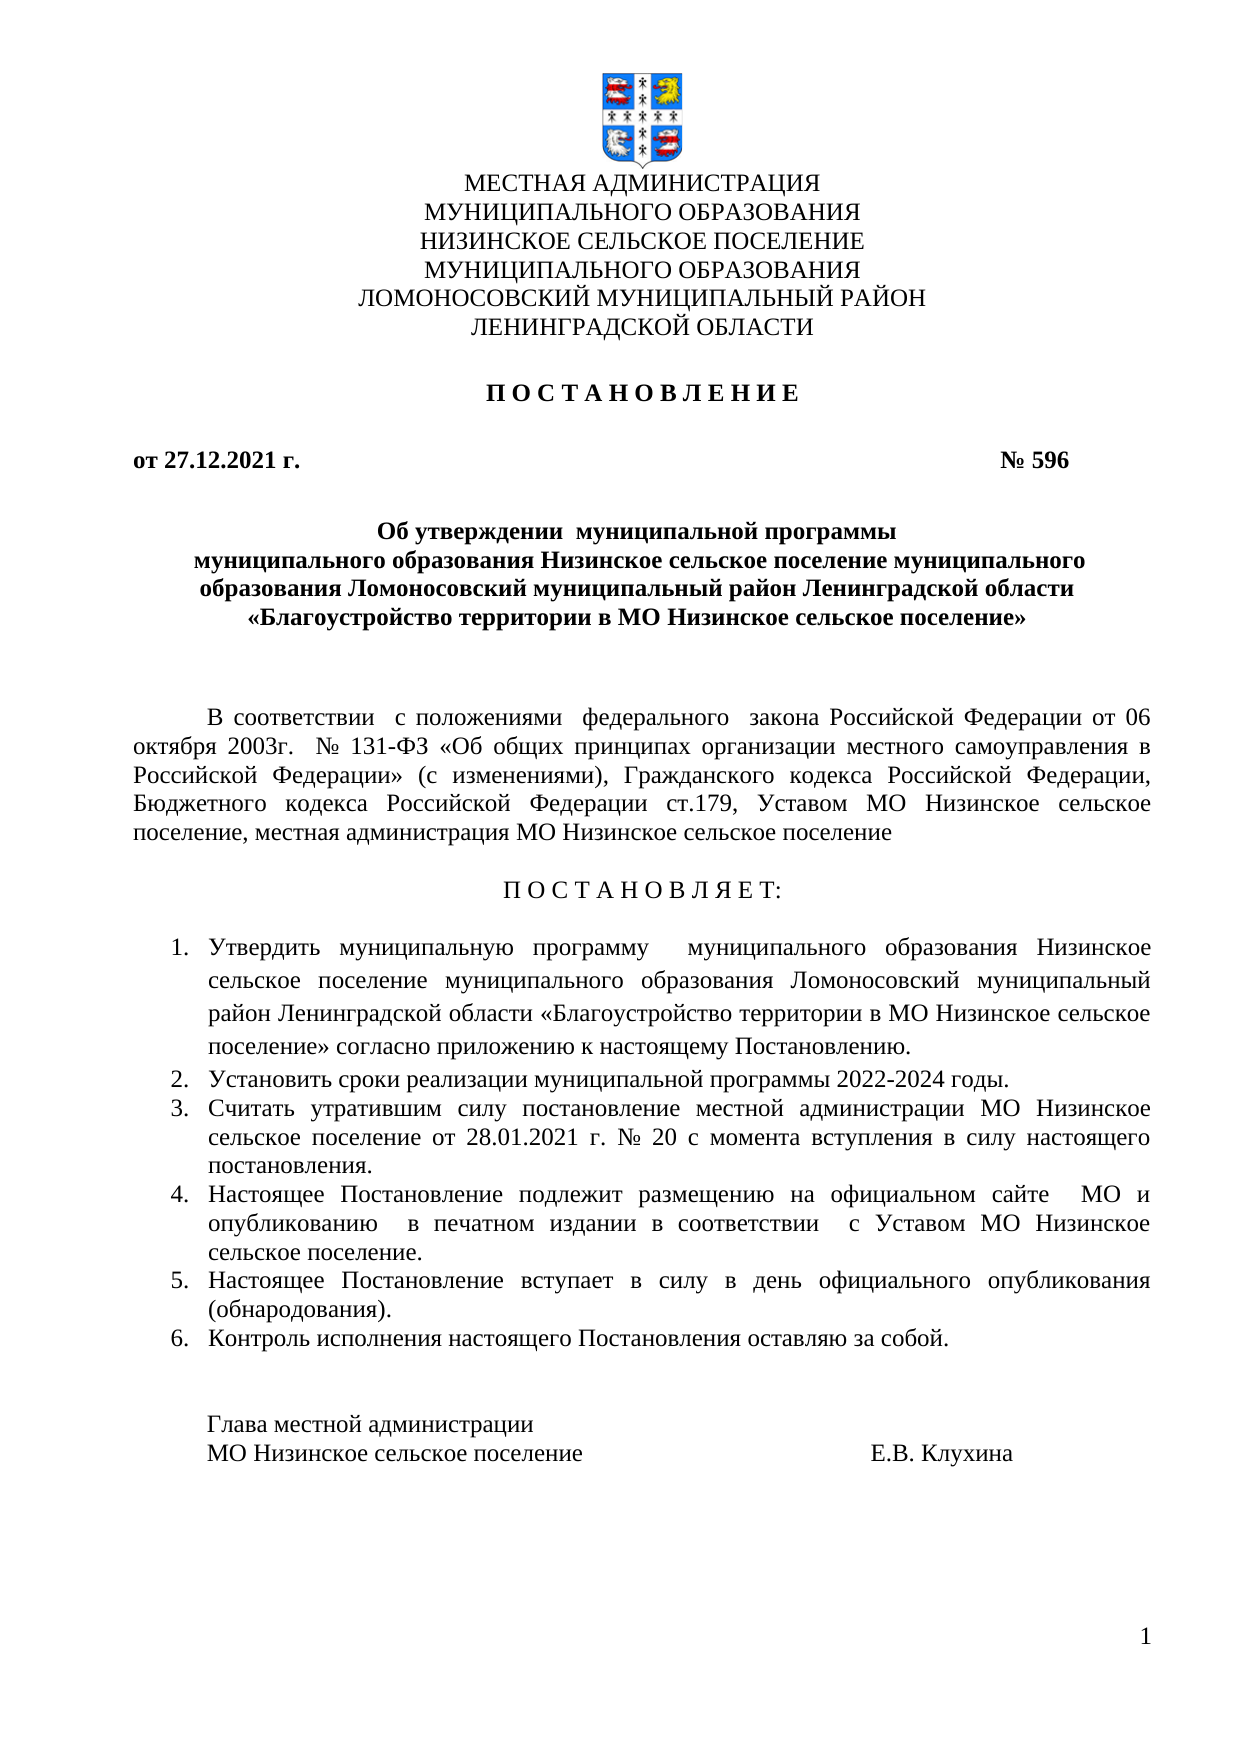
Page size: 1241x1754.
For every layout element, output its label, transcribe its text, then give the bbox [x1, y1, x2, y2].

text НИЗИНСКОЕ СЕЛЬСКОЕ ПОСЕЛЕНИЕ [133, 226, 1152, 255]
table_header Об утверждении муниципальной программы муниципального образования Низинское сельское поселение муниципального образования Ломоносовский муниципальный район Ленинградской области «Благоустройство территории в МО Низинское сельское поселение» [122, 502, 1152, 645]
text ЛЕНИНГРАДСКОЙ ОБЛАСТИ [133, 312, 1152, 341]
list Контроль исполнения настоящего Постановления оставляю за собой. [170, 1323, 1152, 1352]
text от 27.12.2021 г. № 596 [133, 445, 1152, 473]
text ЛОМОНОСОВСКИЙ МУНИЦИПАЛЬНЫЙ РАЙОН [133, 283, 1152, 312]
picture [602, 73, 683, 169]
text В соответствии с положениями федерального закона Российской Федерации от 06 октября 2003г. № 131-ФЗ «Об общих принципах организации местного самоуправления в Российской Федерации» (с изменениями), Гражданского кодекса Российской Федерации, Бюджетного кодекса Российской Федерации ст.179, Уставом МО Низинское сельское поселение, местная администрация МО Низинское сельское поселение [133, 702, 1152, 846]
list Считать утратившим силу постановление местной администрации МО Низинское сельское поселение от 28.01.2021 г. № 20 с момента вступления в силу настоящего постановления. [170, 1093, 1152, 1179]
list Настоящее Постановление подлежит размещению на официальном сайте МО и опубликованию в печатном издании в соответствии с Уставом МО Низинское сельское поселение. [170, 1179, 1152, 1266]
text МУНИЦИПАЛЬНОГО ОБРАЗОВАНИЯ [133, 197, 1152, 226]
text П О С Т А Н О В Л Я Е Т: [133, 875, 1152, 903]
text ПОСТАНОВЛЕНИЕ [133, 378, 1152, 407]
text Глава местной администрации [133, 1409, 1152, 1438]
text МЕСТНАЯ АДМИНИСТРАЦИЯ [133, 168, 1152, 197]
list Утвердить муниципальную программу муниципального образования Низинское сельское поселение муниципального образования Ломоносовский муниципальный район Ленинградской области «Благоустройство территории в МО Низинское сельское поселение» согласно приложению к настоящему Постановлению. [170, 932, 1152, 1060]
list Установить сроки реализации муниципальной программы 2022-2024 годы. [170, 1064, 1152, 1093]
text МУНИЦИПАЛЬНОГО ОБРАЗОВАНИЯ [133, 255, 1152, 283]
list Настоящее Постановление вступает в силу в день официального опубликования (обнародования). [170, 1266, 1152, 1323]
text МО Низинское сельское поселение Е.В. Клухина [133, 1438, 1152, 1467]
